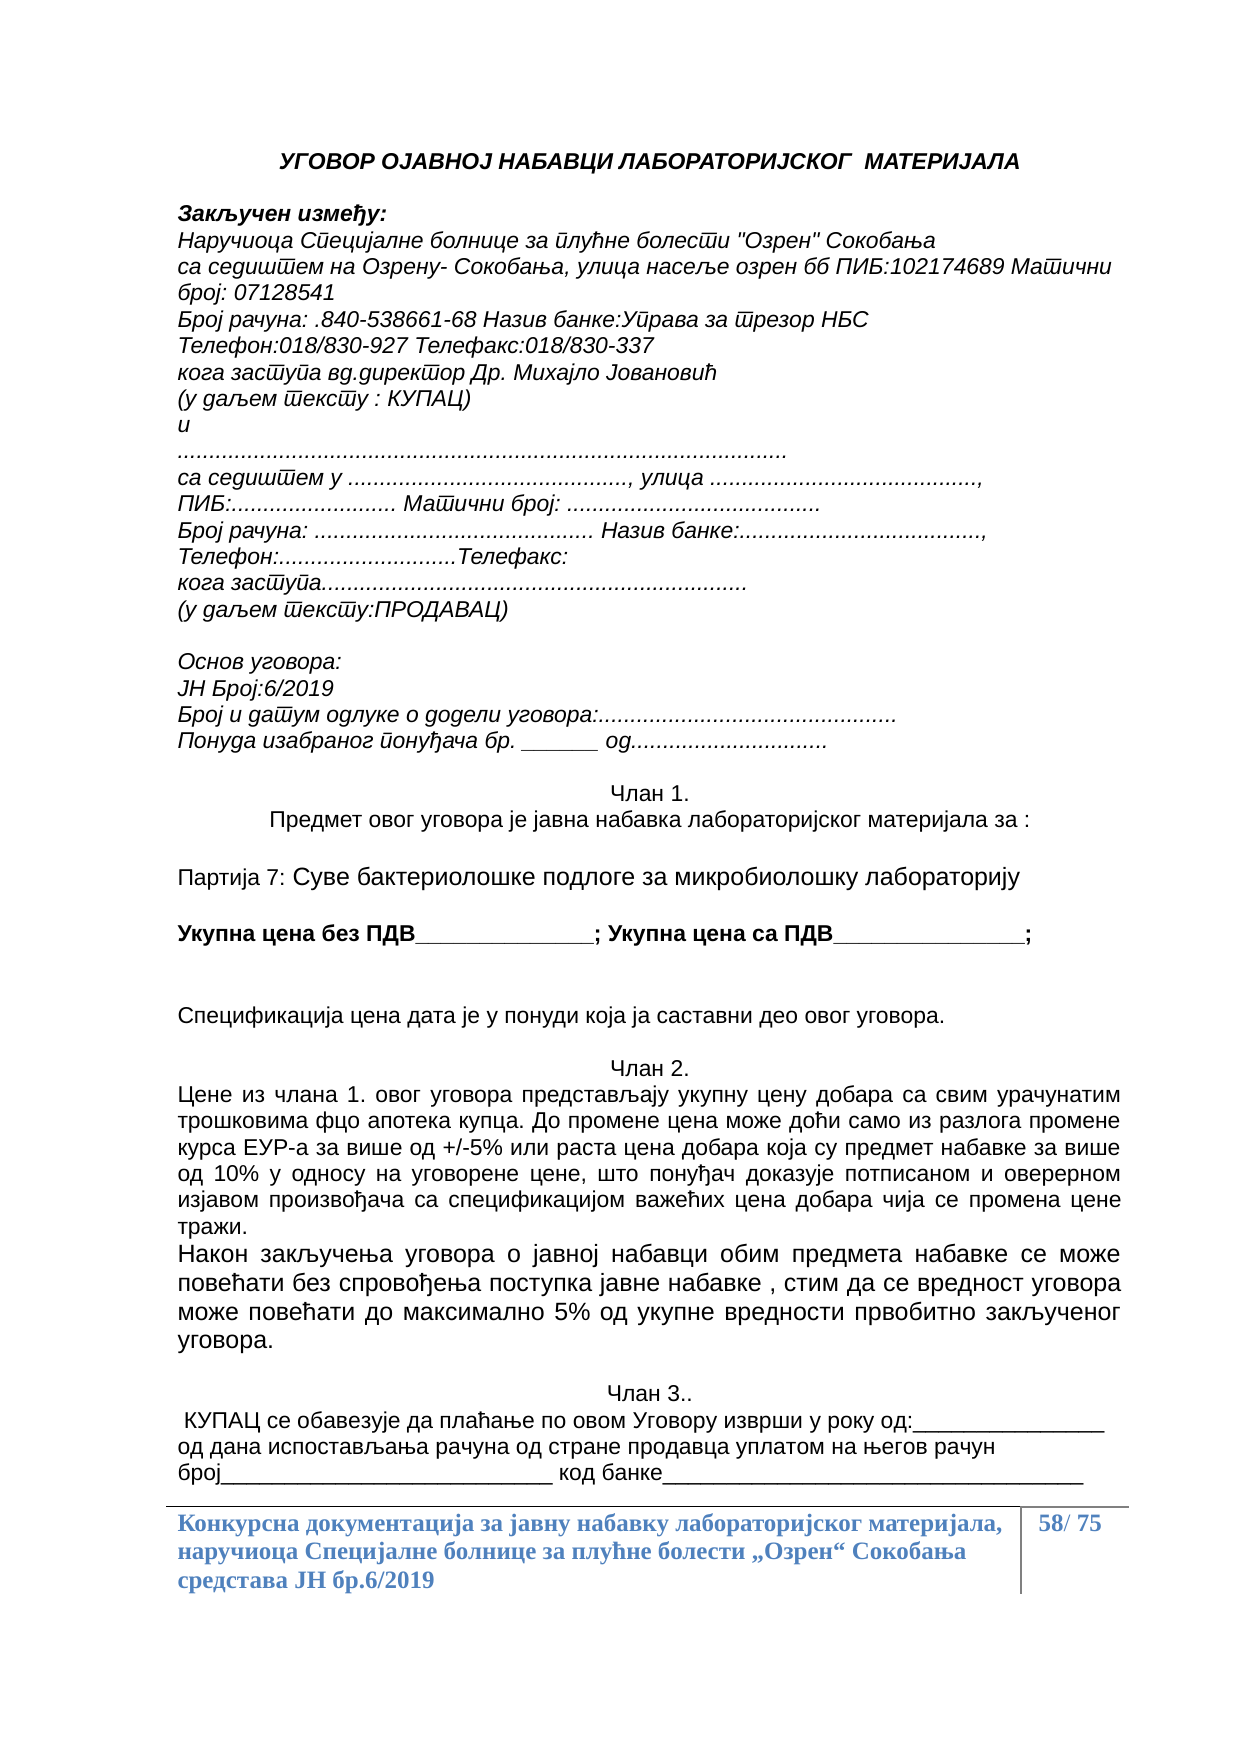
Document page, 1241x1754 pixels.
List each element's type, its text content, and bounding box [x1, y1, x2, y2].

text УГОВОР ОЈАВНОЈ НАБАВЦИ ЛАБОРАТОРИЈСКОГ МАТЕРИЈАЛА [177, 148, 1122, 174]
text КУПАЦ се обавезује да плаћање по овом Уговору изврши у року од:_______________ [177, 1407, 1122, 1433]
text ................................................................................................ [177, 437, 1122, 464]
text Број рачуна: .840-538661-68 Назив банке:Управа за трезор НБС [177, 306, 1122, 332]
text Партија 7: Суве бактериолошке подлоге за микробиолошку лабораторију [177, 862, 1122, 891]
text Број и датум одлуке о додели уговора:............................................... [177, 701, 1122, 727]
text Понуда изабраног понуђача бр. ______ од............................... [177, 727, 1122, 754]
text ЈН Број:6/2019 [177, 675, 1122, 701]
text са седиштем на Озрену- Сокобања, улица насеље озрен бб ПИБ:102174689 Матични број: 07128541 [177, 253, 1122, 306]
text Телефон:............................Телефакс: [177, 543, 1122, 569]
text Наручиоца Специјалне болнице за плућне болести "Озрен" Сокобања [177, 227, 1122, 253]
text Након закључења уговора о јавној набавци обим предмета набавке се може повећати без спровођења поступка јавне набавке , стим да се вредност уговора може повећати до максимално 5% од укупне вредности првобитно закљученог уговора. [177, 1239, 1122, 1354]
text Спецификација цена дата је у понуди која ја саставни део овог уговора. [177, 1002, 1122, 1028]
text Члан 2. [177, 1054, 1122, 1081]
text Укупна цена без ПДВ______________; Укупна цена са ПДВ_______________; [177, 920, 1122, 946]
text кога заступа вд.директор Др. Михајло Јовановић [177, 358, 1122, 385]
text са седиштем у ............................................, улица .........................................., ПИБ:.......................... Матични број: ........................................ [177, 464, 1122, 517]
text (у даљем тексту:ПРОДАВАЦ) [177, 596, 1122, 622]
text Телефон:018/830-927 Телефакс:018/830-337 [177, 332, 1122, 358]
text Члан 1. [177, 780, 1122, 806]
text (у даљем тексту : КУПАЦ) [177, 385, 1122, 411]
text кога заступа................................................................... [177, 569, 1122, 596]
text Закључен између: [177, 200, 1122, 227]
text Цене из члана 1. овог уговора представљају укупну цену добара са свим урачунатим трошковима фцо апотека купца. До промене цена може доћи само из разлога промене курса ЕУР-а за више од +/-5% или раста цена добара која су предмет набавке за више од 10% у односу на уговорене цене, што понуђач доказује потписаном и оверерном изјавом произвођача са спецификацијом важећих цена добара чија се промена цене тражи. [177, 1081, 1122, 1239]
text и [177, 411, 1122, 437]
text Основ уговора: [177, 648, 1122, 675]
text Предмет овог уговора је јавна набавка лабораторијског материјала за : [177, 806, 1122, 833]
text Број рачуна: ............................................ Назив банке:......................................, [177, 517, 1122, 543]
text од дана испостављања рачуна од стране продавца уплатом на његов рачун број__________________________ код банке_________________________________ [177, 1433, 1122, 1486]
text Члан 3.. [177, 1380, 1122, 1407]
